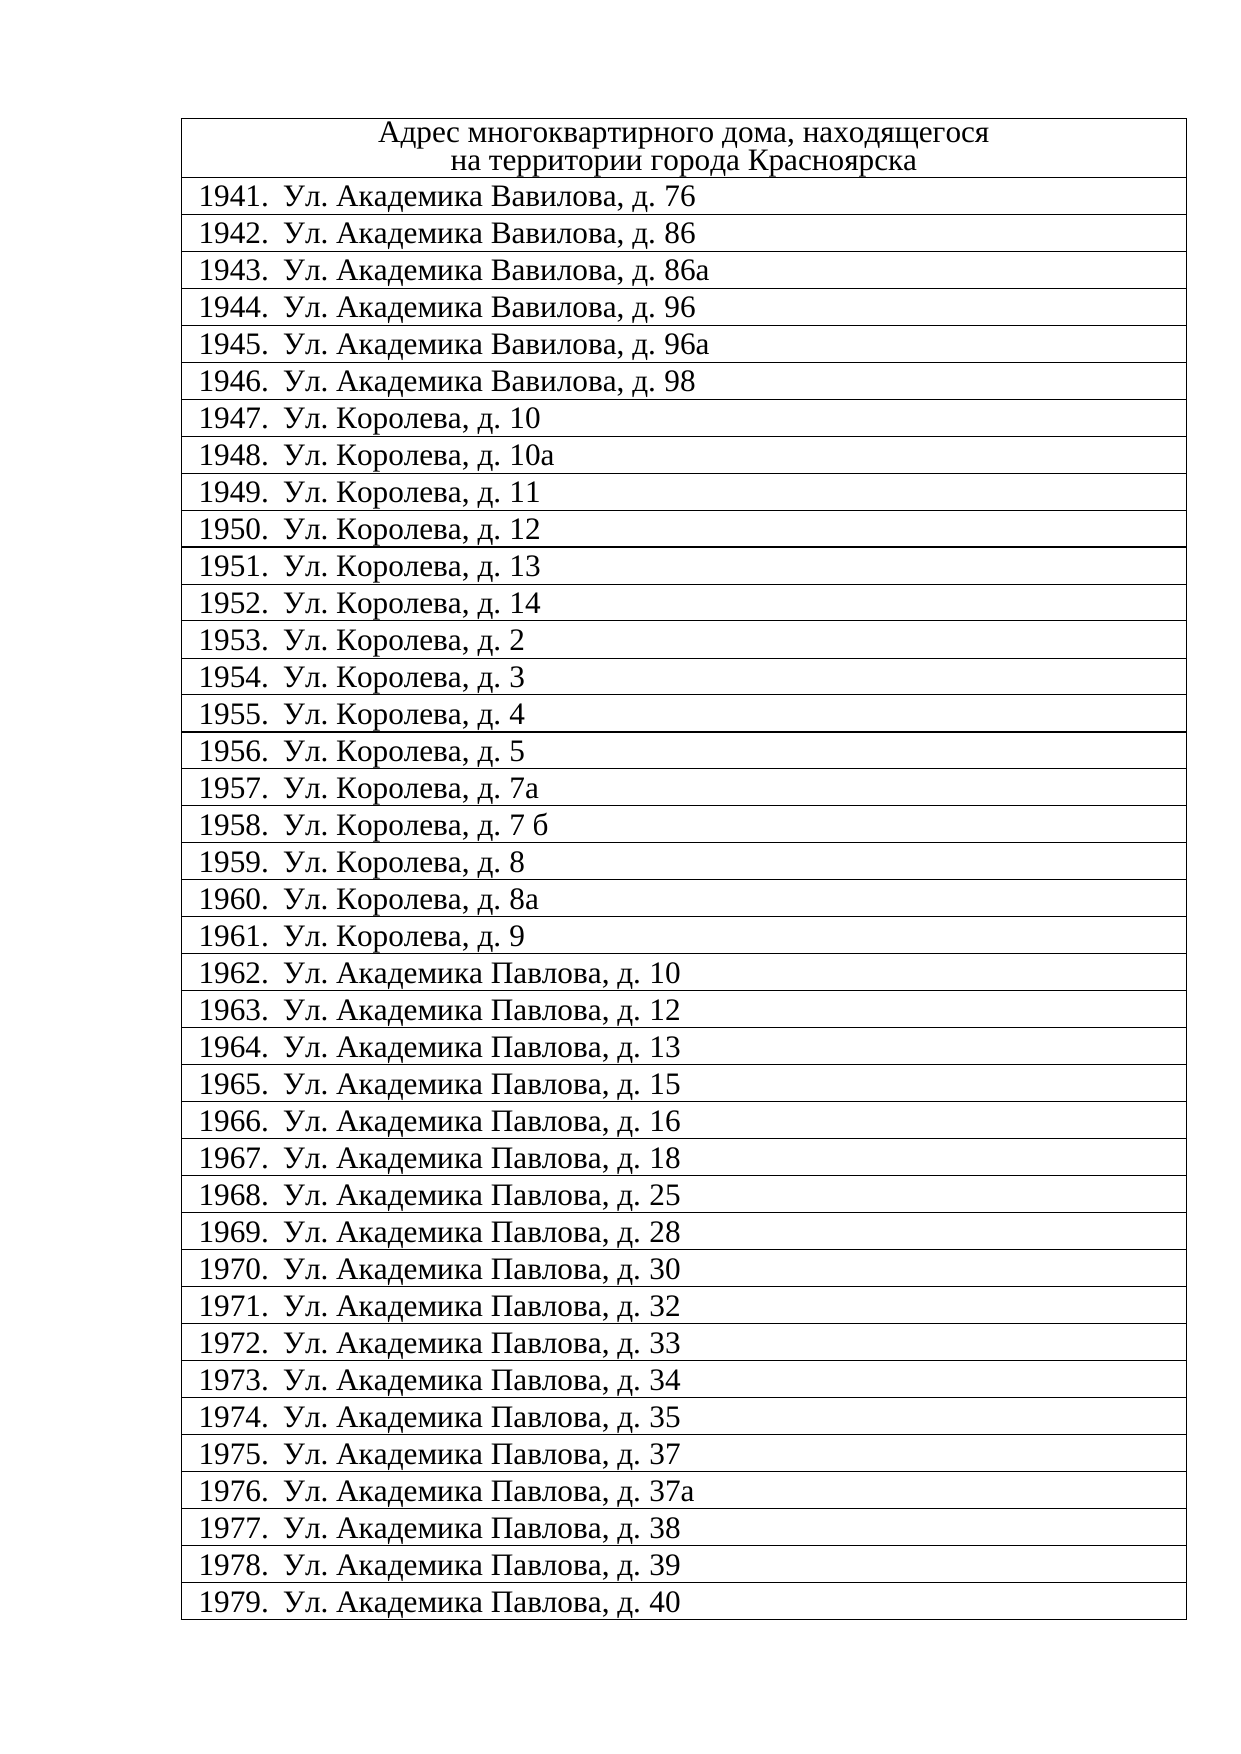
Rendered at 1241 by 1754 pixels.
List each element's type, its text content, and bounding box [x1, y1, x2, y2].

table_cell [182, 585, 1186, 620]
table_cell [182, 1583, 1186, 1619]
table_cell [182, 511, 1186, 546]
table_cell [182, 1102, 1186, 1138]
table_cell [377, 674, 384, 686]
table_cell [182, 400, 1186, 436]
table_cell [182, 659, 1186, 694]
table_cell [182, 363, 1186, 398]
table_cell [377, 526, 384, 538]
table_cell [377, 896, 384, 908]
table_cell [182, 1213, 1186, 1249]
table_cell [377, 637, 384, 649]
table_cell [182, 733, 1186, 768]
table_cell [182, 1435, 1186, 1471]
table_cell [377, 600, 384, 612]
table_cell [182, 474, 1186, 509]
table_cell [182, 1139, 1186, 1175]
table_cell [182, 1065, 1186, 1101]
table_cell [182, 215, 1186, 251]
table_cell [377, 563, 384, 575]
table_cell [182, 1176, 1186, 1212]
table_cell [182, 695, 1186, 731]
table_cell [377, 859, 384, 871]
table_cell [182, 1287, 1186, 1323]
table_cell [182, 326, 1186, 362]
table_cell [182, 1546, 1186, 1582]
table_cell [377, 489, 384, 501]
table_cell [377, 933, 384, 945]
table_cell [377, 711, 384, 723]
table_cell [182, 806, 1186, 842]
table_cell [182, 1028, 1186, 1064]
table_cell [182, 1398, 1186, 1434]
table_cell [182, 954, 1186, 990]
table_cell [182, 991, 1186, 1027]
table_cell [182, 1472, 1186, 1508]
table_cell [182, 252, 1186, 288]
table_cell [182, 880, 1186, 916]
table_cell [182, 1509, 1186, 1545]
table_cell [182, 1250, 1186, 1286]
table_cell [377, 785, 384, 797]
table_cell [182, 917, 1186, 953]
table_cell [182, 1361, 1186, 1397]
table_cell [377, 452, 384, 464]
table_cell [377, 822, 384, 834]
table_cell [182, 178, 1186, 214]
table_header Адрес многоквартирного дома, находящегося на территории города Красноярска [182, 119, 1186, 177]
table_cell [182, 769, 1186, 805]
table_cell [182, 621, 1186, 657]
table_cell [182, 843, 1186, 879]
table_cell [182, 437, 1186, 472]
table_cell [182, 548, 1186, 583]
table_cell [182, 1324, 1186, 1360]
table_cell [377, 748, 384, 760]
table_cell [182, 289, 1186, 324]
